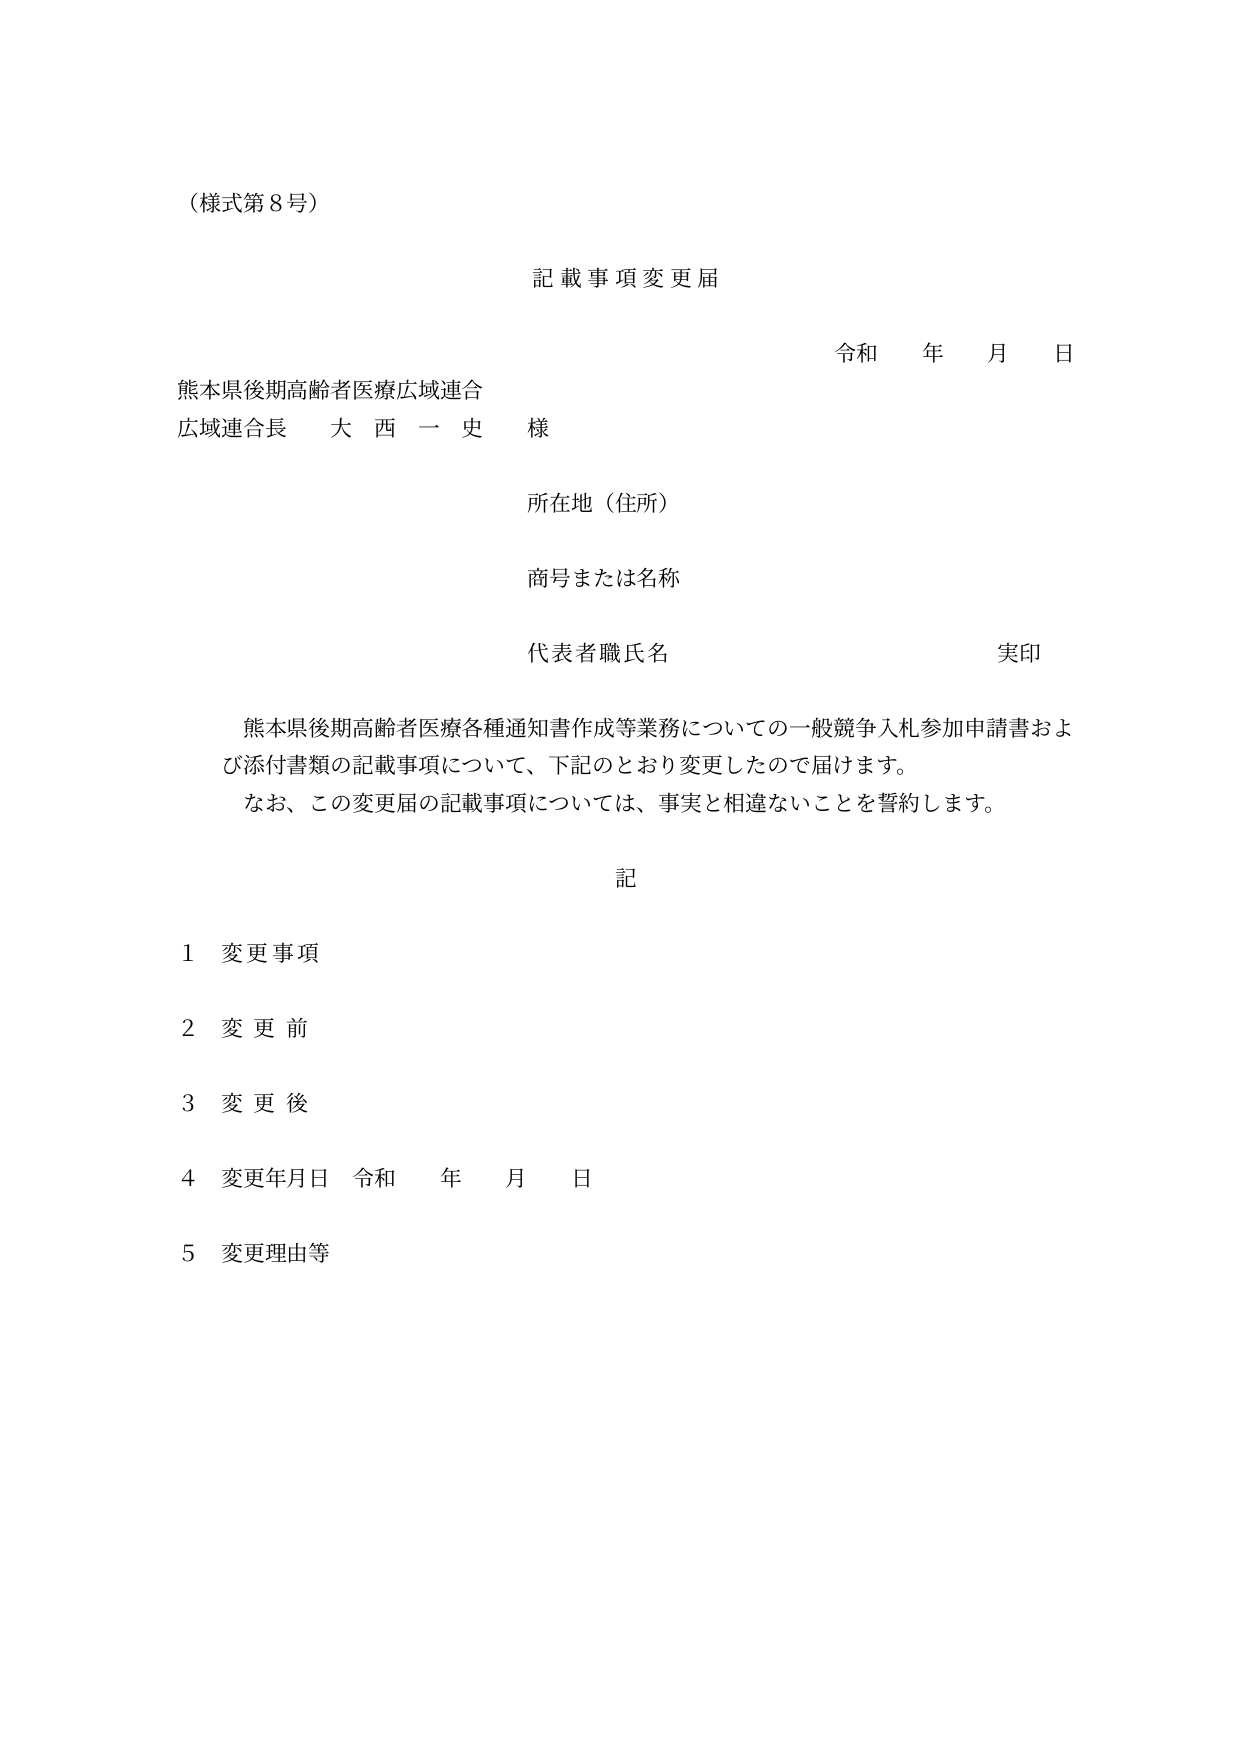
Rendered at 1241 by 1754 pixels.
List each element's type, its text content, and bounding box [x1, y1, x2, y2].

text 記 [177, 858, 1075, 896]
text 記 載 事 項 変 更 届 [177, 258, 1075, 296]
list 変更前 [177, 1008, 1075, 1046]
list 変更事項 [177, 933, 1075, 971]
text 所在地（住所） [527, 483, 1075, 521]
text （様式第８号） [177, 183, 1075, 221]
text なお、この変更届の記載事項については、事実と相違ないことを誓約します。 [221, 783, 1075, 821]
list 変更理由等 [177, 1233, 1075, 1271]
text 令和 年 月 日 [177, 333, 1075, 371]
text 商号または名称 [527, 558, 1075, 596]
text 広域連合長 大 西 一 史 様 [177, 408, 1075, 446]
list 変更年月日 令和 年 月 日 [177, 1158, 1075, 1196]
list 変更後 [177, 1083, 1075, 1121]
text 熊本県後期高齢者医療各種通知書作成等業務についての一般競争入札参加申請書および添付書類の記載事項について、下記のとおり変更したので届けます。 [221, 708, 1075, 783]
text 代表者職氏名 実印 [527, 633, 1075, 671]
text 熊本県後期高齢者医療広域連合 [177, 371, 1075, 408]
